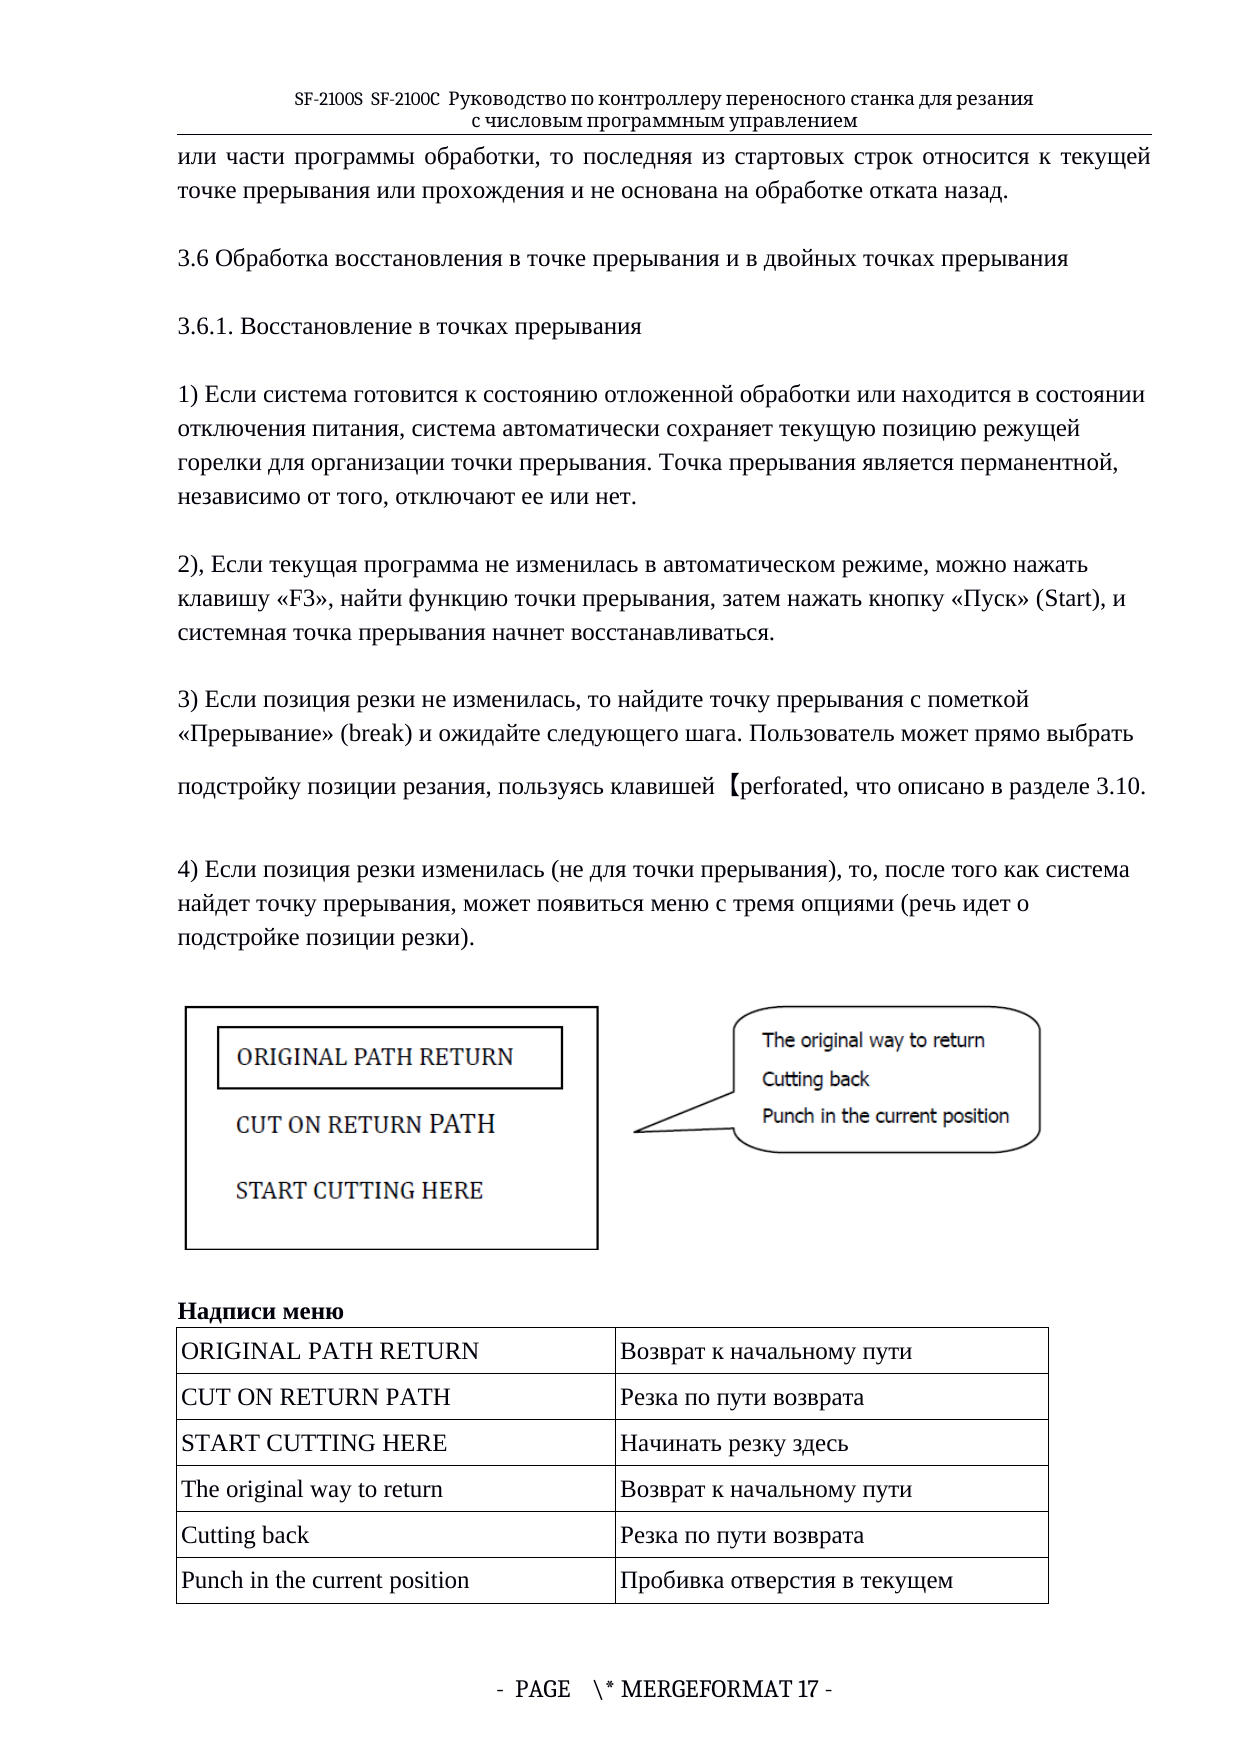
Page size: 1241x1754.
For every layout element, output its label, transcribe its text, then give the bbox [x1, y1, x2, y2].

table_cell The original way to return [177, 1466, 615, 1511]
table_cell CUT ON RETURN PATH [177, 1374, 615, 1419]
text 1) Если система готовится к состоянию отложенной обработки или находится в состоянии отключения питания, система автоматически сохраняет текущую позицию режущей горелки для организации точки прерывания. Точка прерывания является перманентной, независимо от того, отключают ее или нет. 2), Если текущая программа не изменилась в автоматическом режиме, можно нажать клавишу «F3», найти функцию точки прерывания, затем нажать кнопку «Пуск» (Start), и системная точка прерывания начнет восстанавливаться. 3) Если позиция резки не изменилась, то найдите точку прерывания с пометкой «Прерывание» (break) и ожидайте следующего шага. Пользователь может прямо выбрать подстройку позиции резания, пользуясь клавишей【perforated, что описано в разделе 3.10. [177, 376, 1152, 852]
table_cell Возврат к начальному пути [616, 1466, 1048, 1511]
text 4) Если позиция резки изменилась (не для точки прерывания), то, после того как система найдет точку прерывания, может появиться меню с тремя опциями (речь идет о подстройке позиции резки). [177, 852, 1152, 1259]
table_header ORIGINAL PATH RETURN [177, 1328, 615, 1373]
table_cell Cutting back [177, 1512, 615, 1557]
list Надписи меню [177, 1293, 1152, 1327]
table_cell START CUTTING HERE [177, 1420, 615, 1465]
table_cell Резка по пути возврата [616, 1374, 1048, 1419]
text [177, 138, 1152, 206]
text 3.6.1. Восстановление в точках прерывания [177, 274, 1152, 376]
table_cell Начинать резку здесь [616, 1420, 1048, 1465]
table_header Возврат к начальному пути [616, 1328, 1048, 1373]
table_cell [177, 1558, 615, 1603]
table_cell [616, 1558, 1048, 1603]
text 3.6 Обработка восстановления в точке прерывания и в двойных точках прерывания [177, 240, 1152, 274]
table_cell Резка по пути возврата [616, 1512, 1048, 1557]
